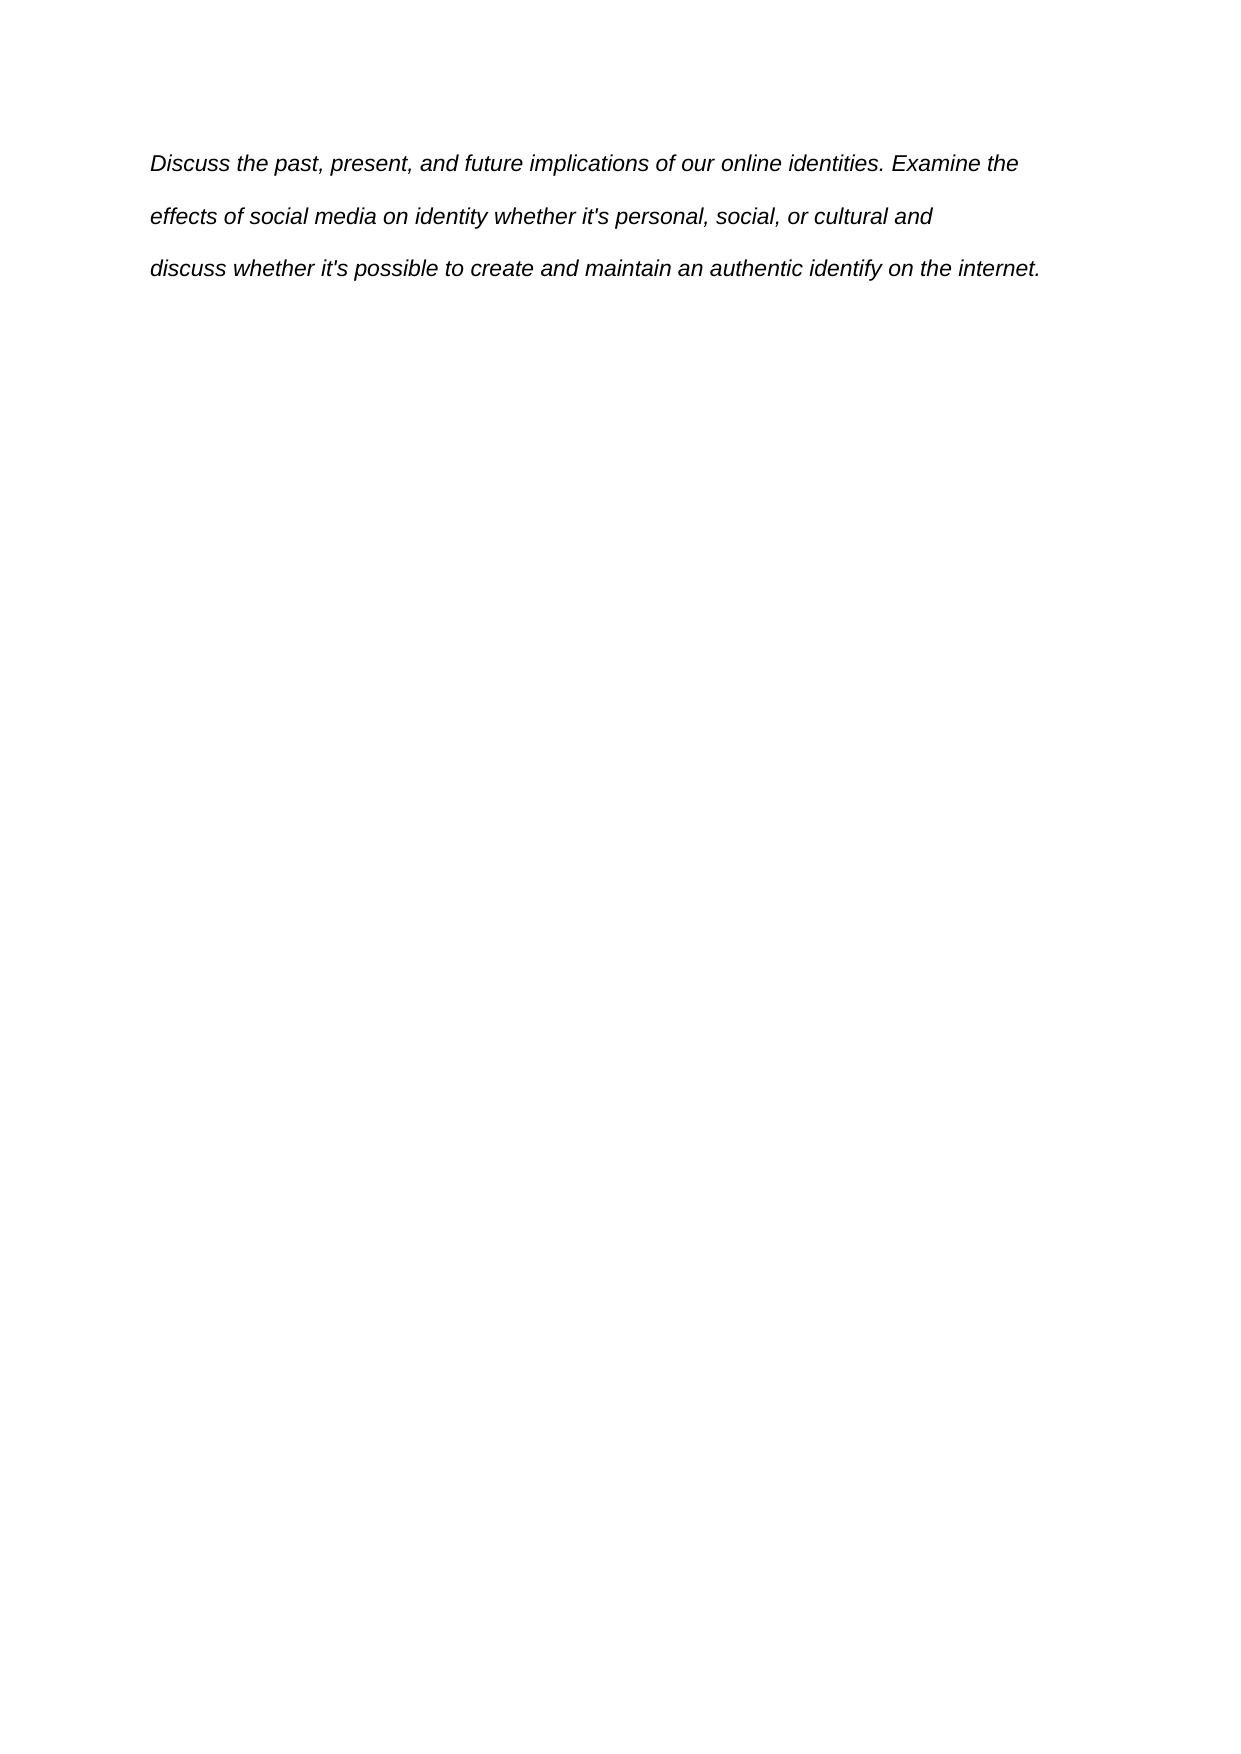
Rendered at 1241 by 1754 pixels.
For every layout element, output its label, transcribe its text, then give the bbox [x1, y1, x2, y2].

text Discuss the past, present, and future implications of our online identities. Examine the effects of social media on identity whether it's personal, social, or cultural and discuss whether it's possible to create and maintain an authentic identify on the internet. [150, 150, 1090, 282]
